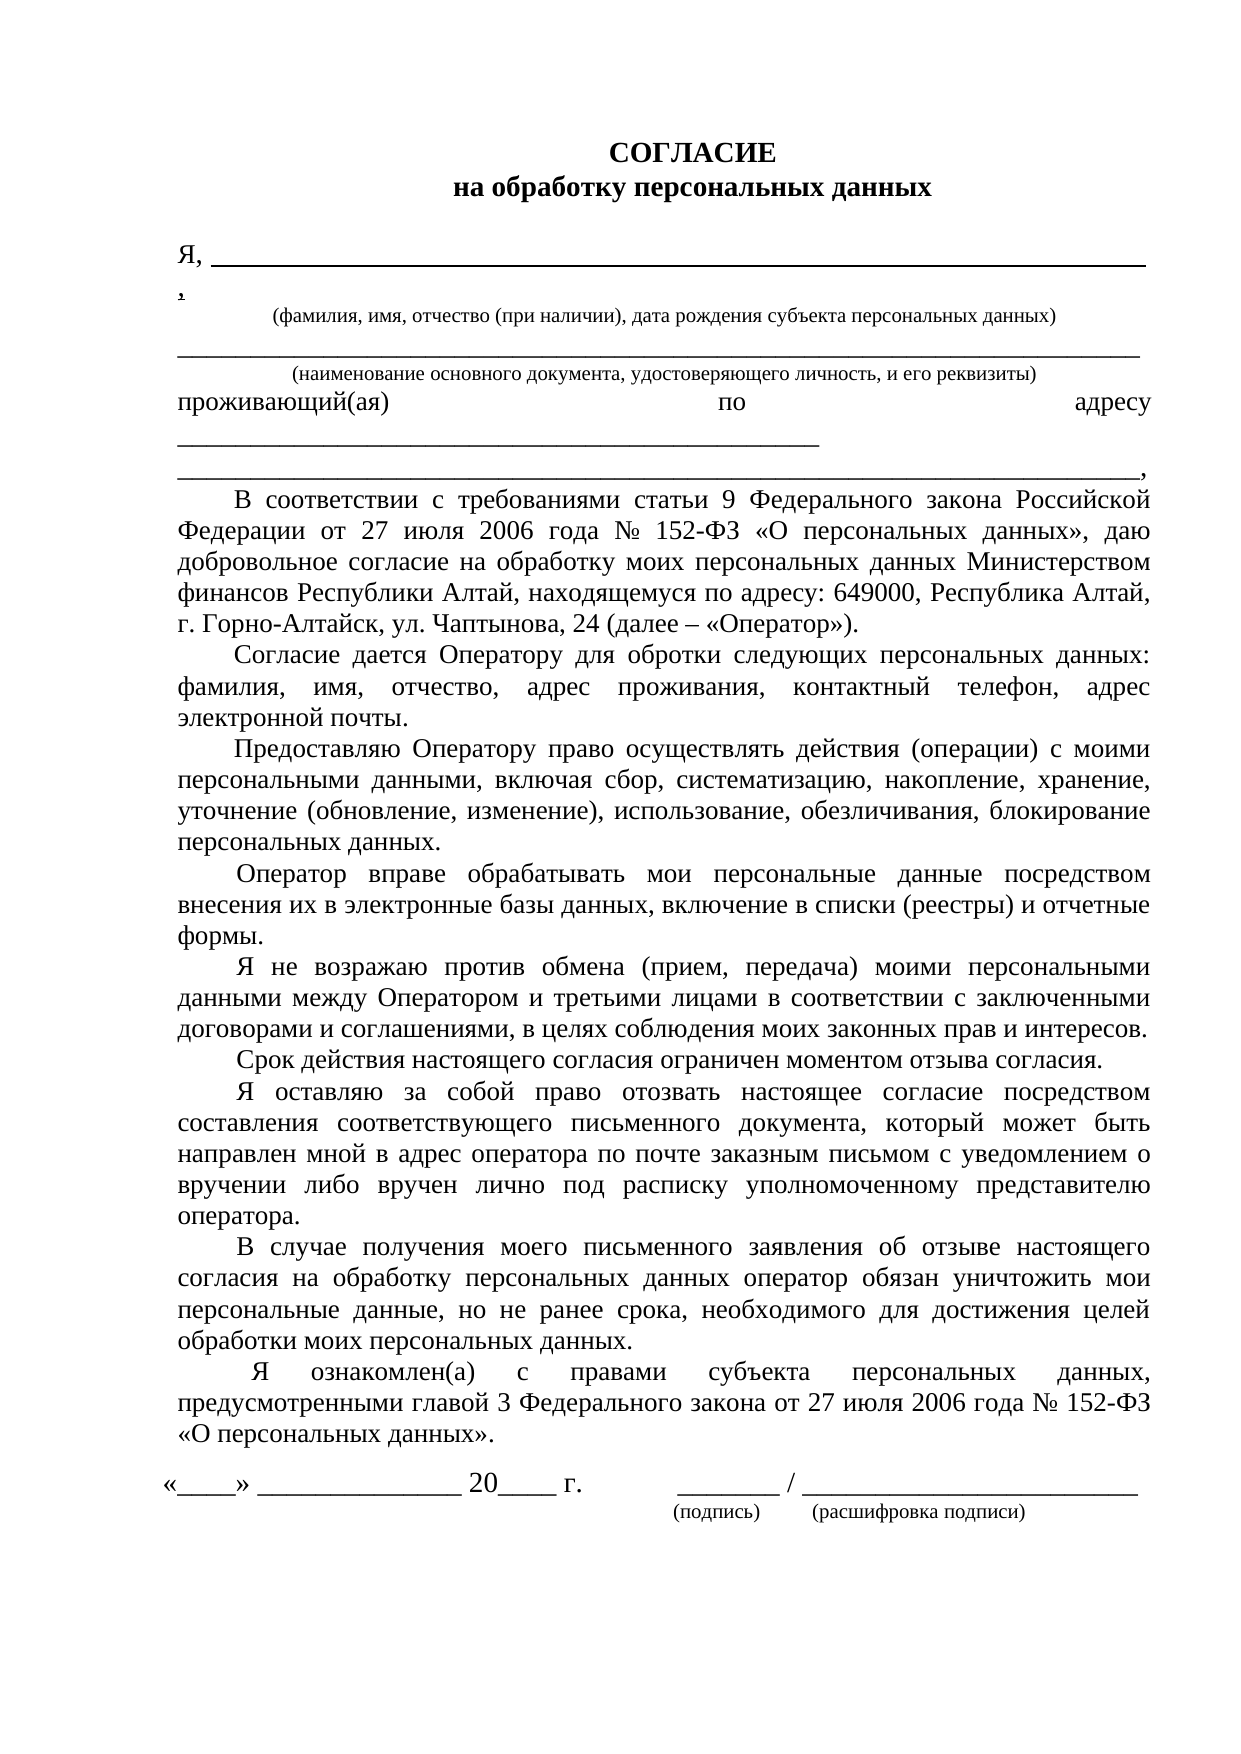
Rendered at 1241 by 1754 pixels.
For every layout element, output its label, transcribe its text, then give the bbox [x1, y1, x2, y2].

text __________________________________________________________________, [177, 449, 1152, 483]
text Я ознакомлен(а) с правами субъекта персональных данных, предусмотренными главой 3 Федерального закона от 27 июля 2006 года № 152-ФЗ «О персональных данных». [177, 1355, 1152, 1448]
text Предоставляю Оператору право осуществлять действия (операции) с моими персональными данными, включая сбор, систематизацию, накопление, хранение, уточнение (обновление, изменение), использование, обезличивания, блокирование персональных данных. [177, 732, 1152, 857]
text __________________________________________________________________ [177, 327, 1152, 361]
text «____» ______________ 20____ г. _______ / _______________________ [162, 1465, 1152, 1499]
text проживающий(ая) по адресу ____________________________________________ [177, 385, 1152, 449]
text (фамилия, имя, отчество (при наличии), дата рождения субъекта персональных данных) [177, 303, 1152, 327]
text (подпись) (расшифровка подписи) [177, 1499, 1152, 1523]
text (наименование основного документа, удостоверяющего личность, и его реквизиты) [177, 361, 1152, 385]
text на обработку персональных данных [177, 169, 1152, 202]
text В соответствии с требованиями статьи 9 Федерального закона Российской Федерации от 27 июля 2006 года № 152-ФЗ «О персональных данных», даю добровольное согласие на обработку моих персональных данных Министерством финансов Республики Алтай, находящемуся по адресу: 649000, Республика Алтай, г. Горно-Алтайск, ул. Чаптынова, 24 (далее – «Оператор»). [177, 483, 1152, 639]
text Согласие дается Оператору для обротки следующих персональных данных: фамилия, имя, отчество, адрес проживания, контактный телефон, адрес электронной почты. [177, 639, 1152, 732]
text Срок действия настоящего согласия ограничен моментом отзыва согласия. [177, 1043, 1152, 1075]
text Оператор вправе обрабатывать мои персональные данные посредством внесения их в электронные базы данных, включение в списки (реестры) и отчетные формы. [177, 857, 1152, 950]
text В случае получения моего письменного заявления об отзыве настоящего согласия на обработку персональных данных оператор обязан уничтожить мои персональные данные, но не ранее срока, необходимого для достижения целей обработки моих персональных данных. [177, 1230, 1152, 1355]
text Я оставляю за собой право отозвать настоящее согласие посредством составления соответствующего письменного документа, который может быть направлен мной в адрес оператора по почте заказным письмом с уведомлением о вручении либо вручен лично под расписку уполномоченному представителю оператора. [177, 1075, 1152, 1230]
text СОГЛАСИЕ [177, 135, 1152, 169]
text Я не возражаю против обмена (прием, передача) моими персональными данными между Оператором и третьими лицами в соответствии с заключенными договорами и соглашениями, в целях соблюдения моих законных прав и интересов. [177, 950, 1152, 1043]
text Я, __ , [177, 236, 1152, 303]
